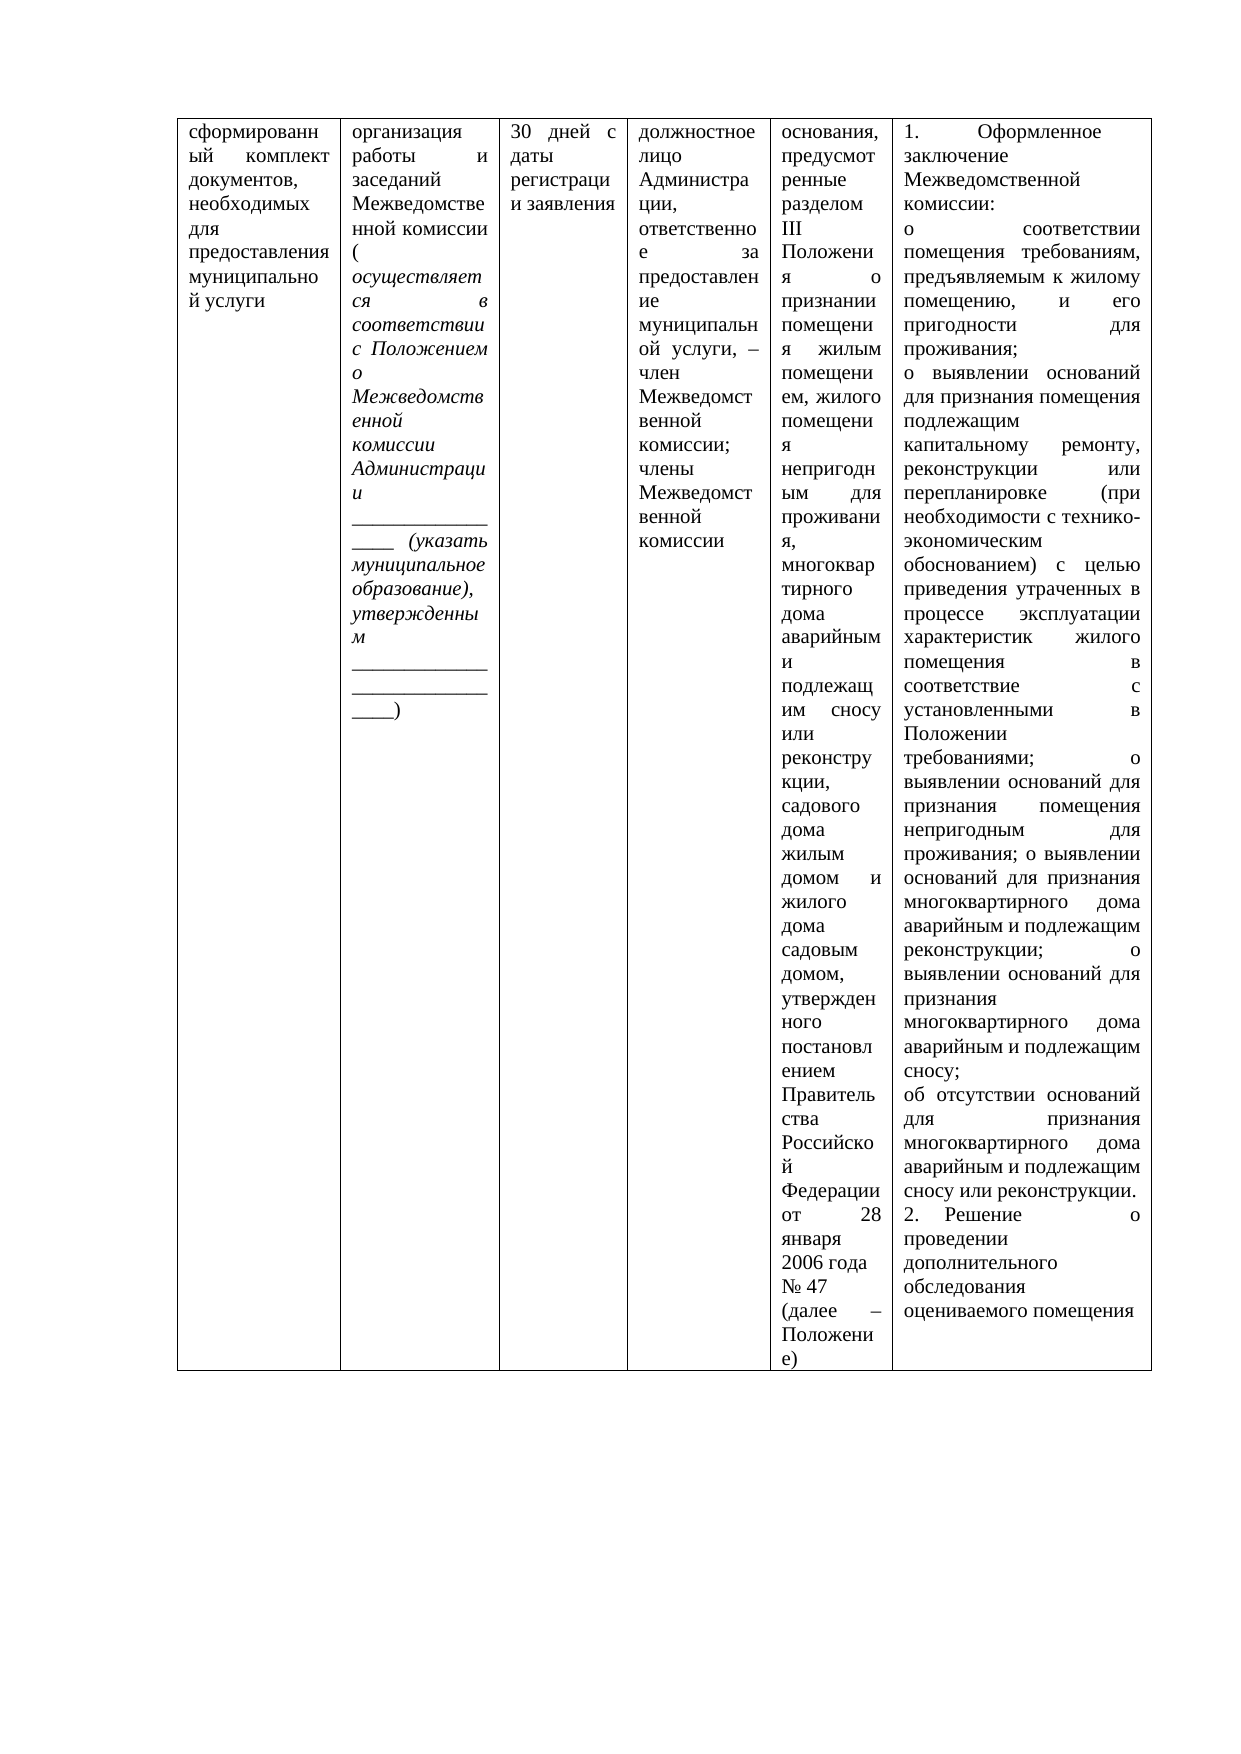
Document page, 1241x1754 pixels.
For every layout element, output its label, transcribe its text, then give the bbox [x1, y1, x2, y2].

table_cell должностное лицо Администрации, ответственное за предоставление муниципальной услуги, – член Межведомственной комиссии; члены Межведомственной комиссии [628, 119, 770, 1370]
table_cell Оформленное заключение Межведомственной комиссии: о соответствии помещения требованиям, предъявляемым к жилому помещению, и его пригодности для проживания; о выявлении оснований для признания помещения подлежащим капитальному ремонту, реконструкции или перепланировке (при необходимости с технико-экономическим обоснованием) с целью приведения утраченных в процессе эксплуатации характеристик жилого помещения в соответствие с установленными в Положении требованиями; о выявлении оснований для признания помещения непригодным для проживания; о выявлении оснований для признания многоквартирного дома аварийным и подлежащим реконструкции; о выявлении оснований для признания многоквартирного дома аварийным и подлежащим сносу; об отсутствии оснований для признания многоквартирного дома аварийным и подлежащим сносу или реконструкции. Решение о проведении дополнительного обследования оцениваемого помещения [893, 119, 1151, 1370]
table_cell организация работы и заседаний Межведомственной комиссии (осуществляется в соответствии с Положением о Межведомственной комиссии Администрации _________________ (указать муниципальное образование), утвержденным ______________________________) [341, 119, 499, 1370]
table_cell 30 дней с даты регистрации заявления [500, 119, 627, 1370]
table_cell сформированный комплект документов, необходимых для предоставления муниципальной услуги [178, 119, 340, 1370]
table_cell основания, предусмотренные разделом III Положения о признании помещения жилым помещением, жилого помещения непригодным для проживания, многоквартирного дома аварийным и подлежащим сносу или реконструкции, садового дома жилым домом и жилого дома садовым домом, утвержденного постановлением Правительства Российской Федерации от 28 января 2006 года № 47 (далее – Положение) [771, 119, 892, 1370]
